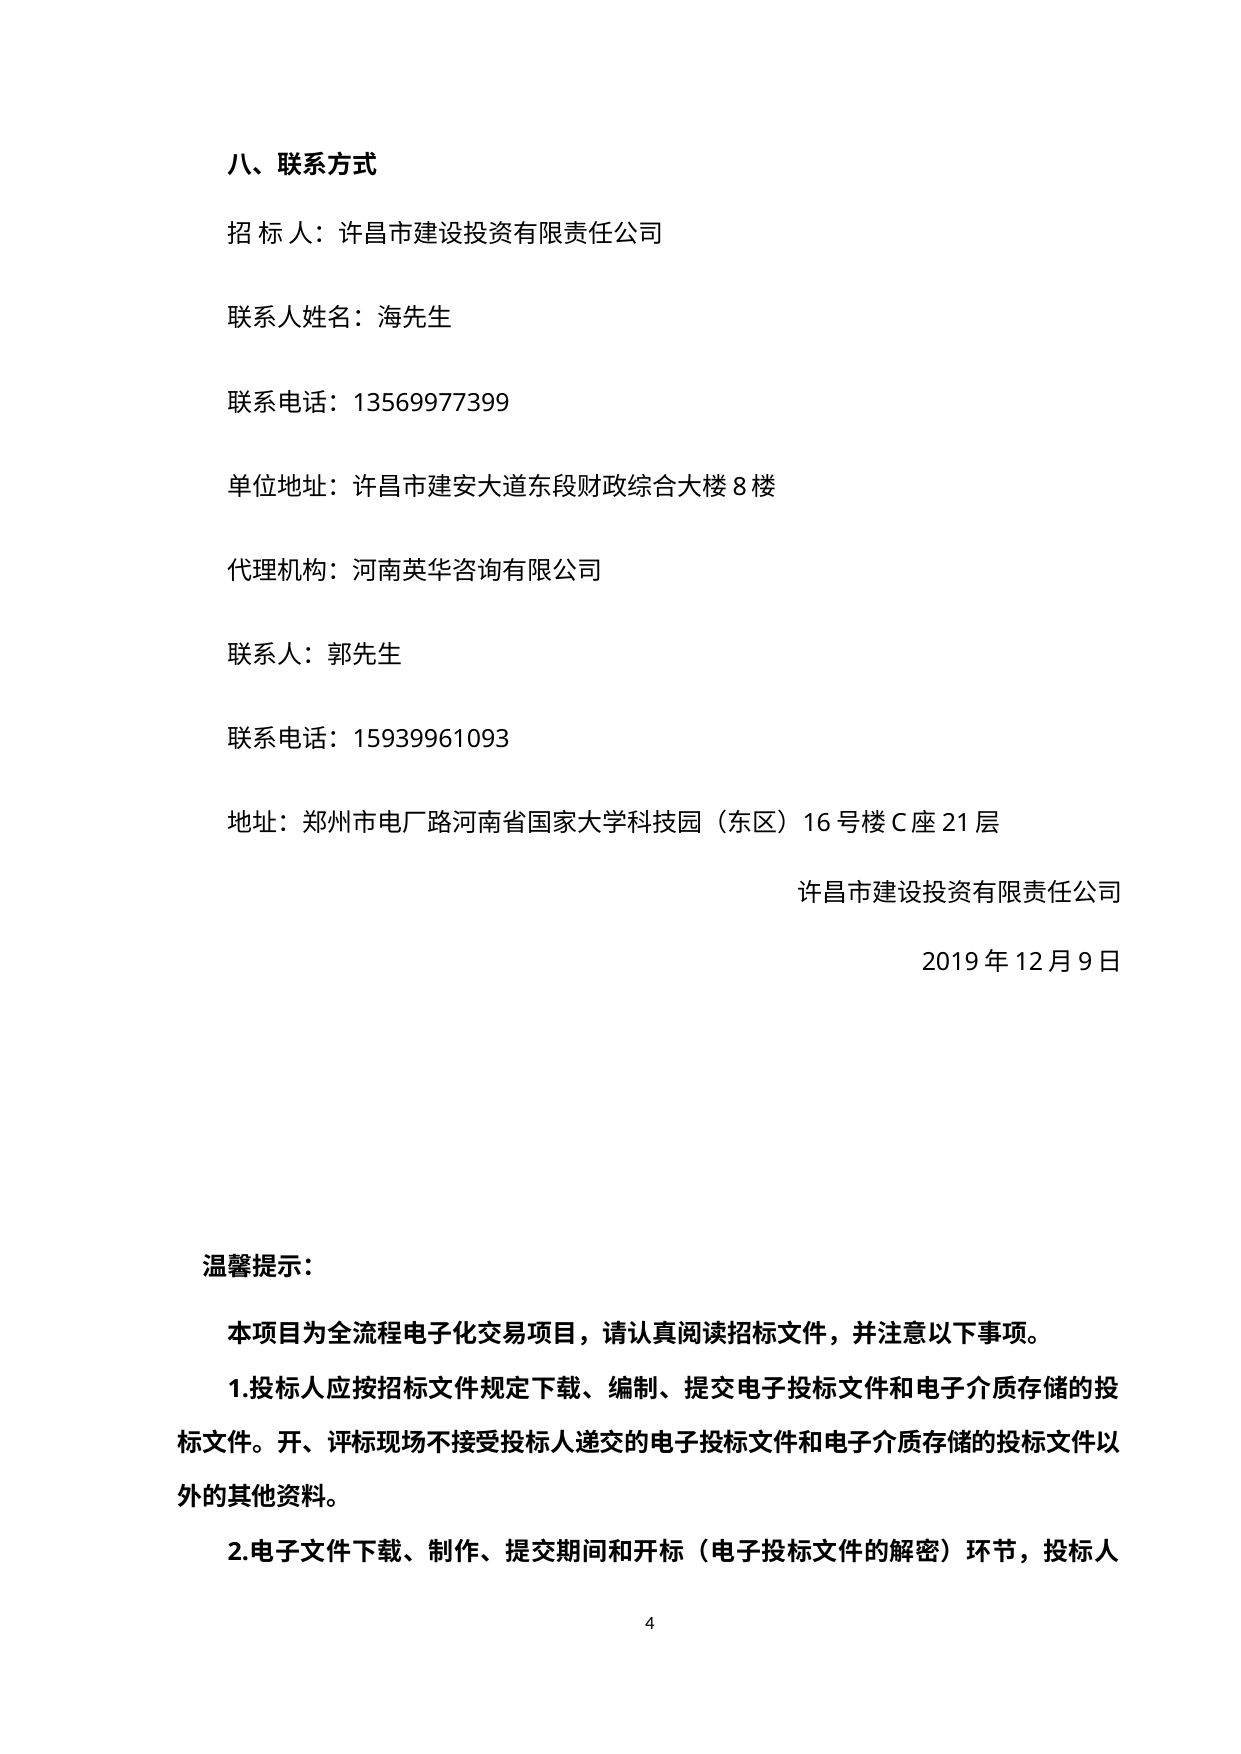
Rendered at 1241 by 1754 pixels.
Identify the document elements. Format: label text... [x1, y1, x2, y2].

text 代理机构：河南英华咨询有限公司 [177, 536, 1122, 602]
text 八、联系方式 [177, 144, 1122, 181]
text 联系人姓名：海先生 [177, 283, 1122, 349]
text 本项目为全流程电子化交易项目，请认真阅读招标文件，并注意以下事项。 [177, 1314, 1122, 1350]
text 联系电话：15939961093 [177, 704, 1122, 770]
text 地址：郑州市电厂路河南省国家大学科技园（东区）16号楼C座21层 [177, 788, 1122, 854]
text 招 标 人：许昌市建设投资有限责任公司 [177, 199, 1122, 265]
text 许昌市建设投资有限责任公司 [177, 872, 1122, 908]
text 1.投标人应按招标文件规定下载、编制、提交电子投标文件和电子介质存储的投标文件。开、评标现场不接受投标人递交的电子投标文件和电子介质存储的投标文件以外的其他资料。 [177, 1368, 1122, 1513]
text 温馨提示： [177, 1247, 1072, 1283]
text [177, 1531, 1122, 1567]
text 联系电话：13569977399 [177, 367, 1122, 433]
text 单位地址：许昌市建安大道东段财政综合大楼8楼 [177, 451, 1122, 517]
text 联系人：郭先生 [177, 620, 1122, 686]
text 2019年12月9日 [177, 927, 1122, 993]
